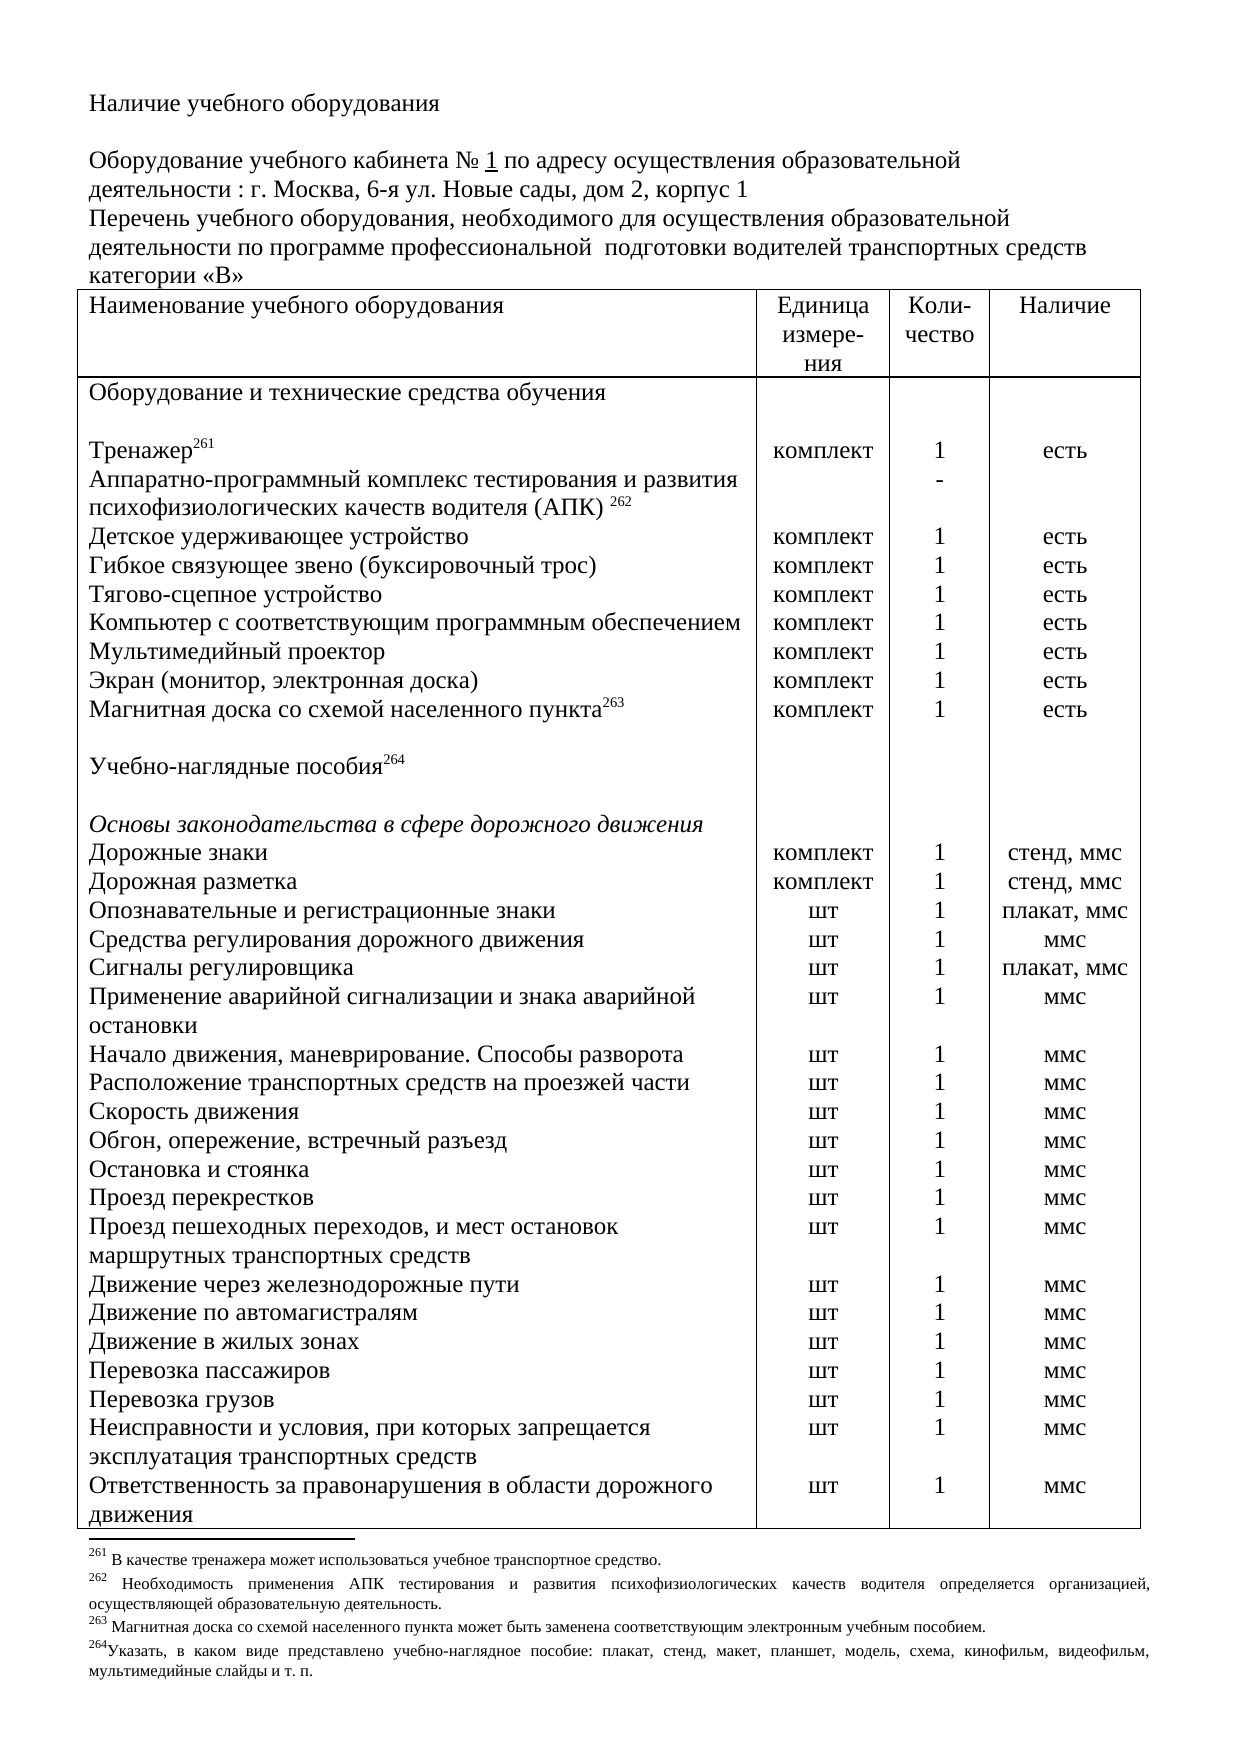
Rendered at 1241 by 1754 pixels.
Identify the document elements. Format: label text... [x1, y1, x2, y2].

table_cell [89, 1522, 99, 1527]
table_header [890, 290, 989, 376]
text Наличие учебного оборудования [89, 88, 1152, 117]
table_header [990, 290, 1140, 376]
text Оборудование учебного кабинета № 1 по адресу осуществления образовательной [89, 145, 1152, 174]
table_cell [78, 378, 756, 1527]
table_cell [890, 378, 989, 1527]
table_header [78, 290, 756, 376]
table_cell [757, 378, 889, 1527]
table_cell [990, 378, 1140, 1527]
text Перечень учебного оборудования, необходимого для осуществления образовательной деятельности по программе профессиональной подготовки водителей транспортных средств категории «В» [89, 203, 1152, 289]
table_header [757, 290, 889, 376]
text деятельности : г. Москва, 6-я ул. Новые сады, дом 2, корпус 1 [89, 174, 1152, 203]
